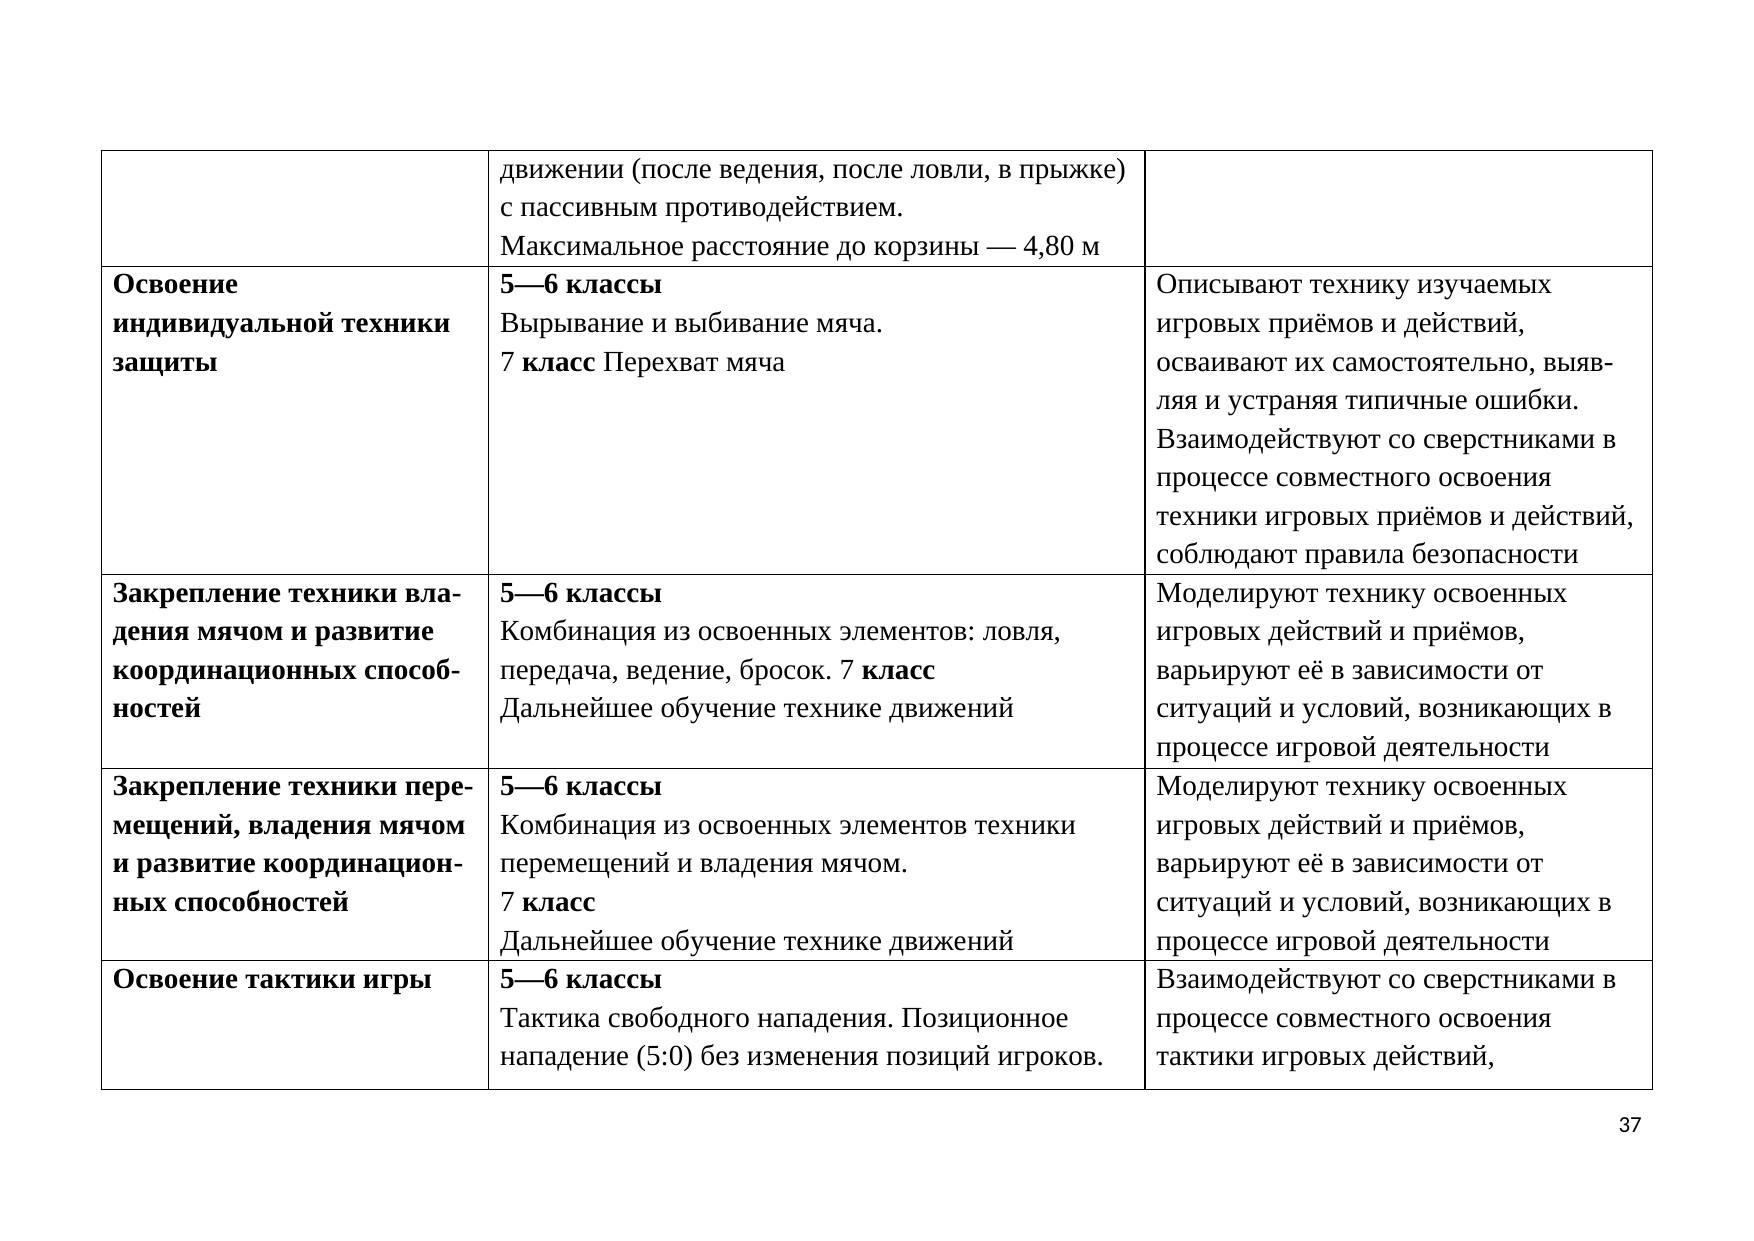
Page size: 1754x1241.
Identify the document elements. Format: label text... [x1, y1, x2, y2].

table_cell Освоение индивидуальной техники защиты [102, 267, 488, 574]
table_cell 5—6 классы Вырывание и выбивание мяча. 7 класс Перехват мяча [489, 267, 1144, 574]
table_cell 5—6 классы Комбинация из освоенных элементов техники перемещений и владения мячом. 7 класс Дальнейшее обучение технике движений [489, 769, 1144, 960]
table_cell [1146, 961, 1652, 1089]
table_cell Моделируют технику освоенных игровых действий и приёмов, варьируют её в зависимости от ситуаций и условий, возникающих в процессе игровой деятельности [1146, 575, 1652, 767]
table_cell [102, 961, 488, 1089]
table_cell Закрепление техники владения мячом и развитие координационных способностей [102, 575, 488, 767]
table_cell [1146, 267, 1652, 574]
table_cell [489, 961, 1144, 1089]
table_cell Закрепление техники перемещений, владения мячом и развитие координационных способностей [102, 769, 488, 960]
table_cell Моделируют технику освоенных игровых действий и приёмов, варьируют её в зависимости от ситуаций и условий, возникающих в процессе игровой деятельности [1146, 769, 1652, 960]
table_cell [102, 151, 488, 266]
table_cell 5—6 классы Комбинация из освоенных элементов: ловля, передача, ведение, бросок. 7 класс Дальнейшее обучение технике движений [489, 575, 1144, 767]
